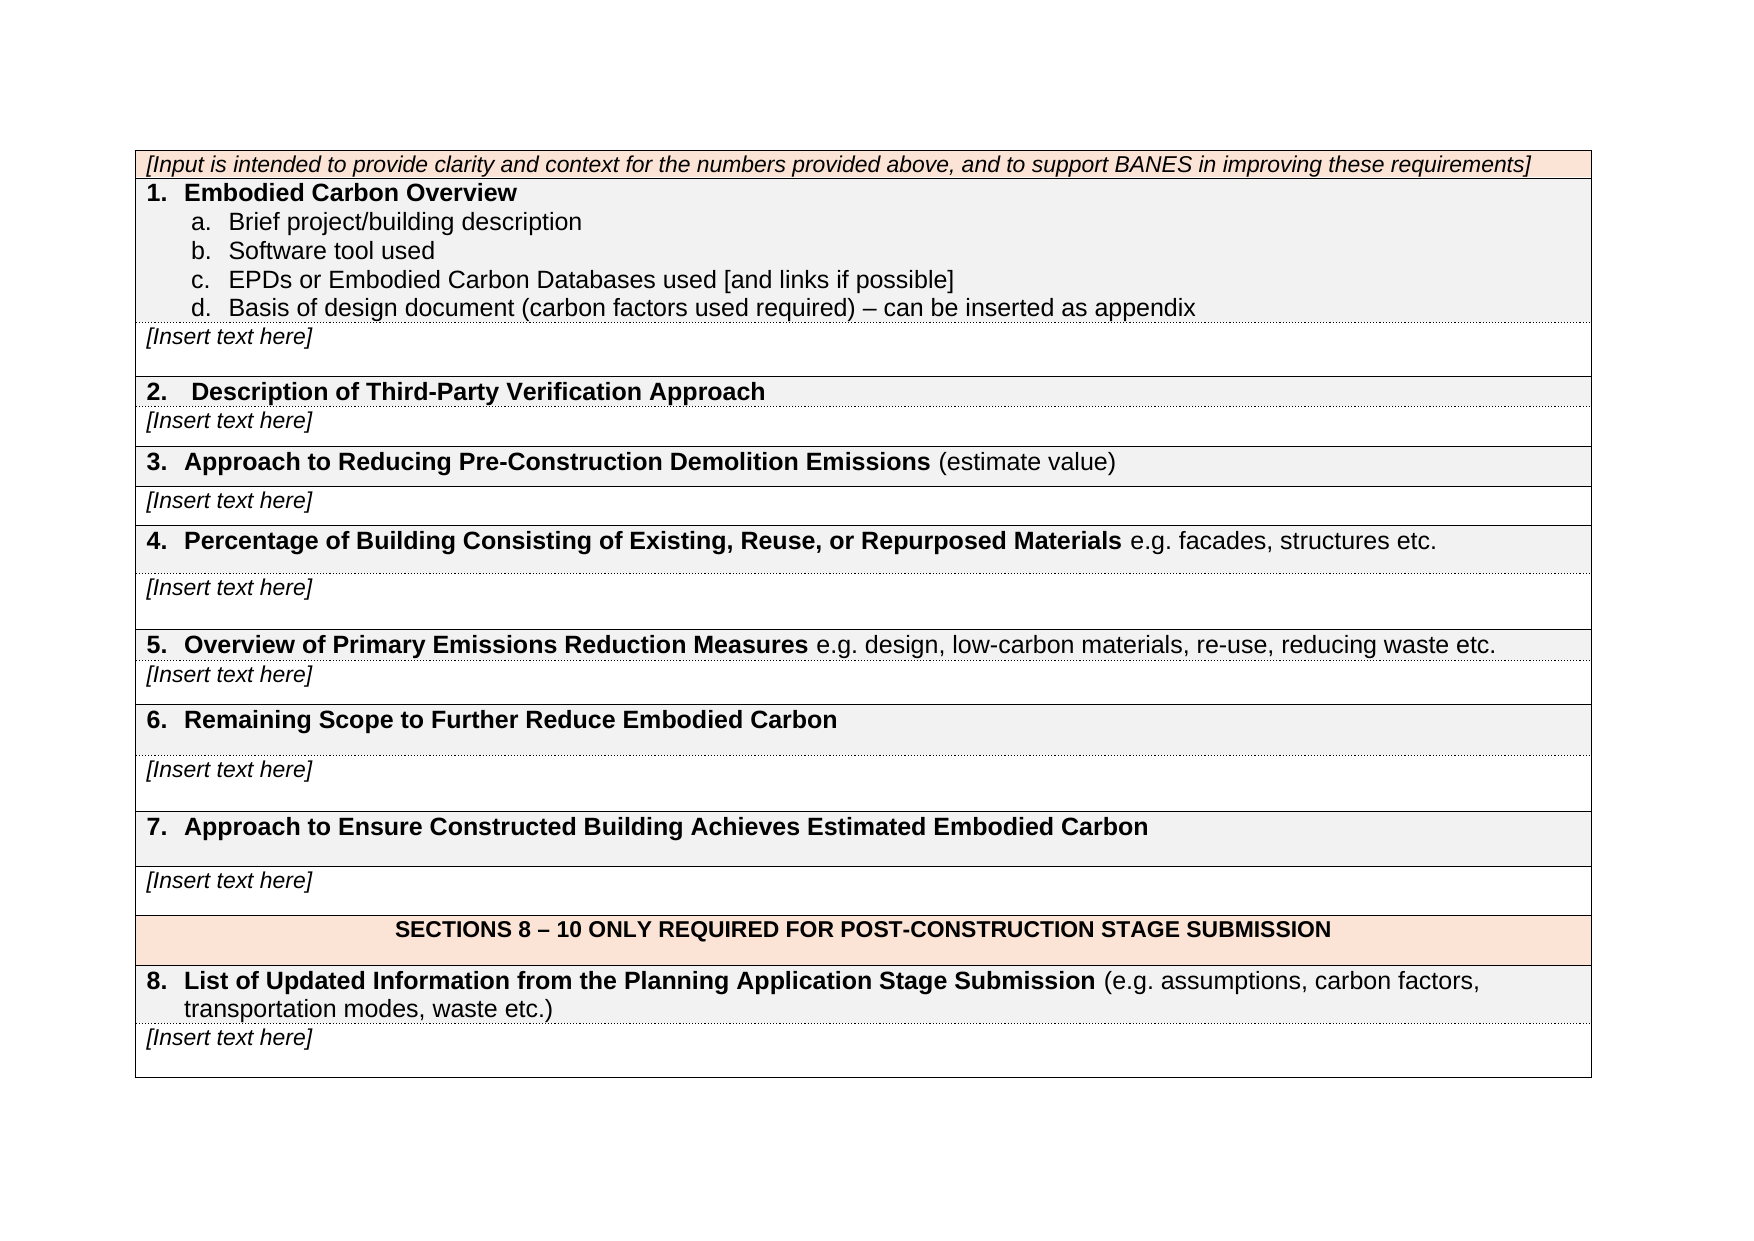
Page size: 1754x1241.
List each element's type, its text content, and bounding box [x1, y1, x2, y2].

table_cell Embodied Carbon Overview Brief project/building description Software tool used EPDs or Embodied Carbon Databases used [and links if possible] Basis of design document (carbon factors used required) – can be inserted as appendix [136, 179, 1591, 322]
table_cell Remaining Scope to Further Reduce Embodied Carbon [136, 705, 1591, 755]
table_cell [Insert text here] [136, 660, 1591, 704]
table_cell [Insert text here] [136, 406, 1591, 446]
table_cell [Insert text here] [136, 322, 1591, 376]
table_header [136, 151, 1591, 177]
table_cell [Insert text here] [136, 487, 1591, 525]
table_cell SECTIONS 8 – 10 ONLY REQUIRED FOR POST-CONSTRUCTION STAGE SUBMISSION [136, 916, 1591, 965]
table_cell Approach to Reducing Pre-Construction Demolition Emissions (estimate value) [136, 447, 1591, 486]
table_cell Approach to Ensure Constructed Building Achieves Estimated Embodied Carbon [136, 812, 1591, 866]
table_cell Overview of Primary Emissions Reduction Measures e.g. design, low-carbon materials, re-use, reducing waste etc. [136, 630, 1591, 660]
table_cell [Insert text here] [136, 573, 1591, 629]
table_cell Description of Third-Party Verification Approach [136, 377, 1591, 406]
table_cell Percentage of Building Consisting of Existing, Reuse, or Repurposed Materials e.g. facades, structures etc. [136, 526, 1591, 573]
table_cell [Insert text here] [136, 755, 1591, 811]
table_cell [Insert text here] [136, 867, 1591, 915]
table_cell [Insert text here] [136, 1023, 1591, 1077]
table_cell List of Updated Information from the Planning Application Stage Submission (e.g. assumptions, carbon factors, transportation modes, waste etc.) [136, 966, 1591, 1023]
